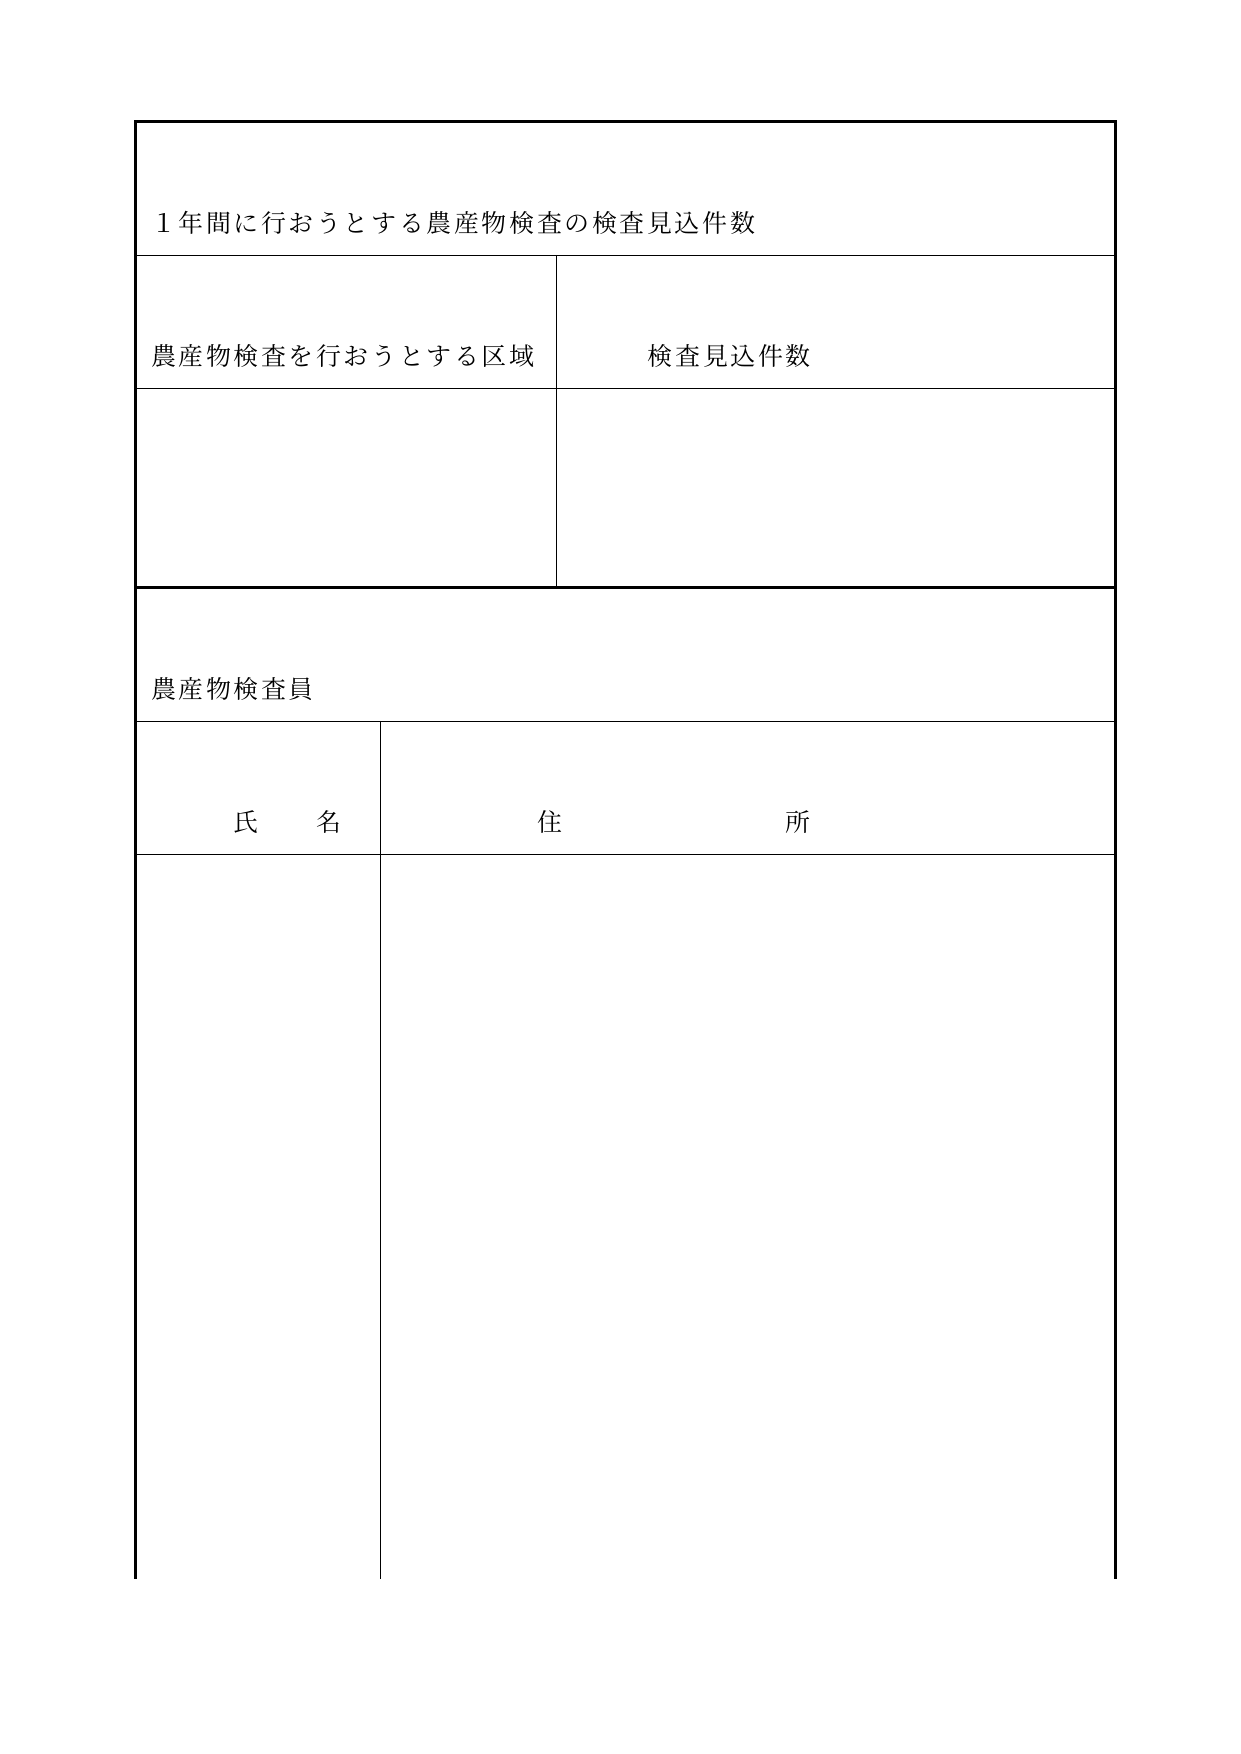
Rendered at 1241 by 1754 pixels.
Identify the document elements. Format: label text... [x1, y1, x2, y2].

table_cell 農産物検査を行おうとする区域 [137, 256, 556, 387]
table_header １年間に行おうとする農産物検査の検査見込件数 [137, 123, 1114, 255]
table_cell [137, 855, 380, 1579]
table_cell 検査見込件数 [557, 256, 1114, 387]
table_cell [557, 389, 1114, 586]
table_cell [137, 389, 556, 586]
table_cell 住 所 [381, 722, 1114, 853]
table_cell 農産物検査員 [137, 589, 1114, 721]
table_cell 氏 名 [137, 722, 380, 853]
table_cell [381, 855, 1114, 1579]
